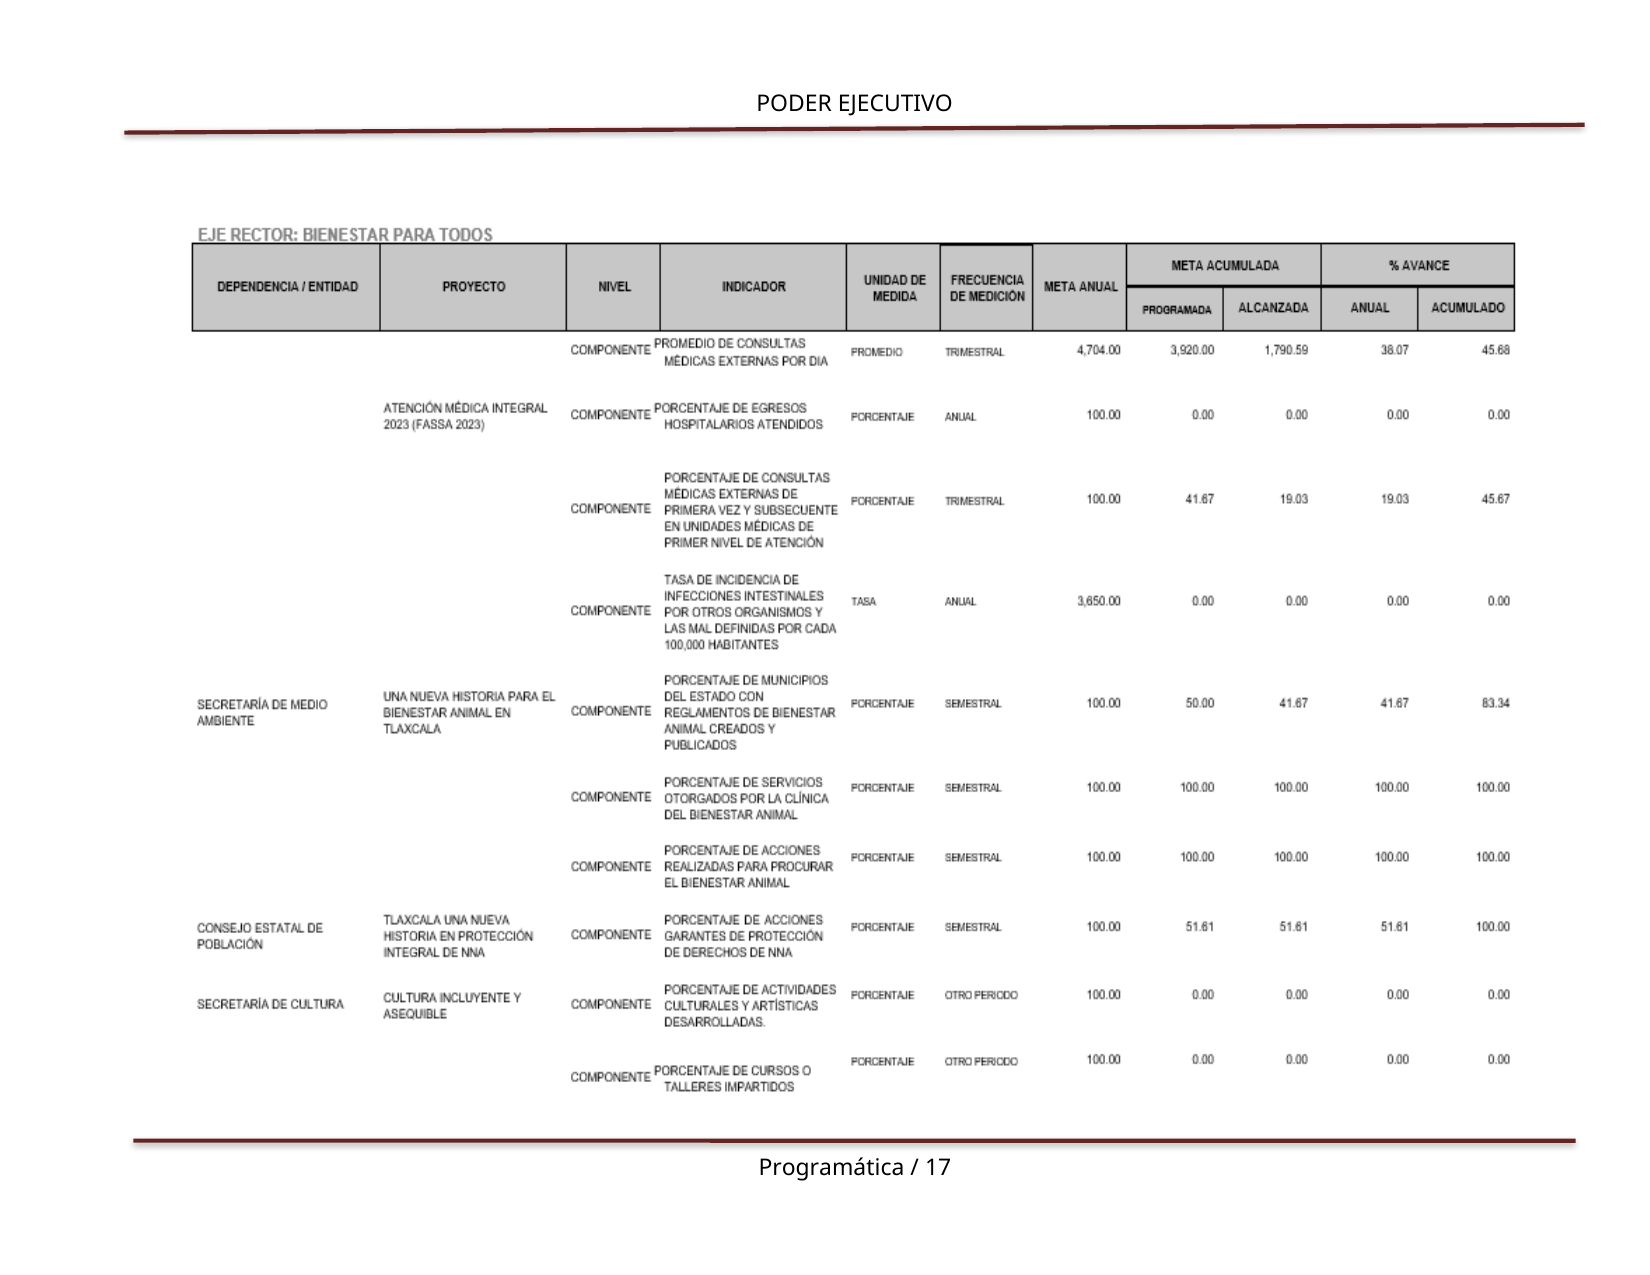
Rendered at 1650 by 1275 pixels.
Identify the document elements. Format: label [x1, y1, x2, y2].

picture [191, 214, 1518, 1094]
